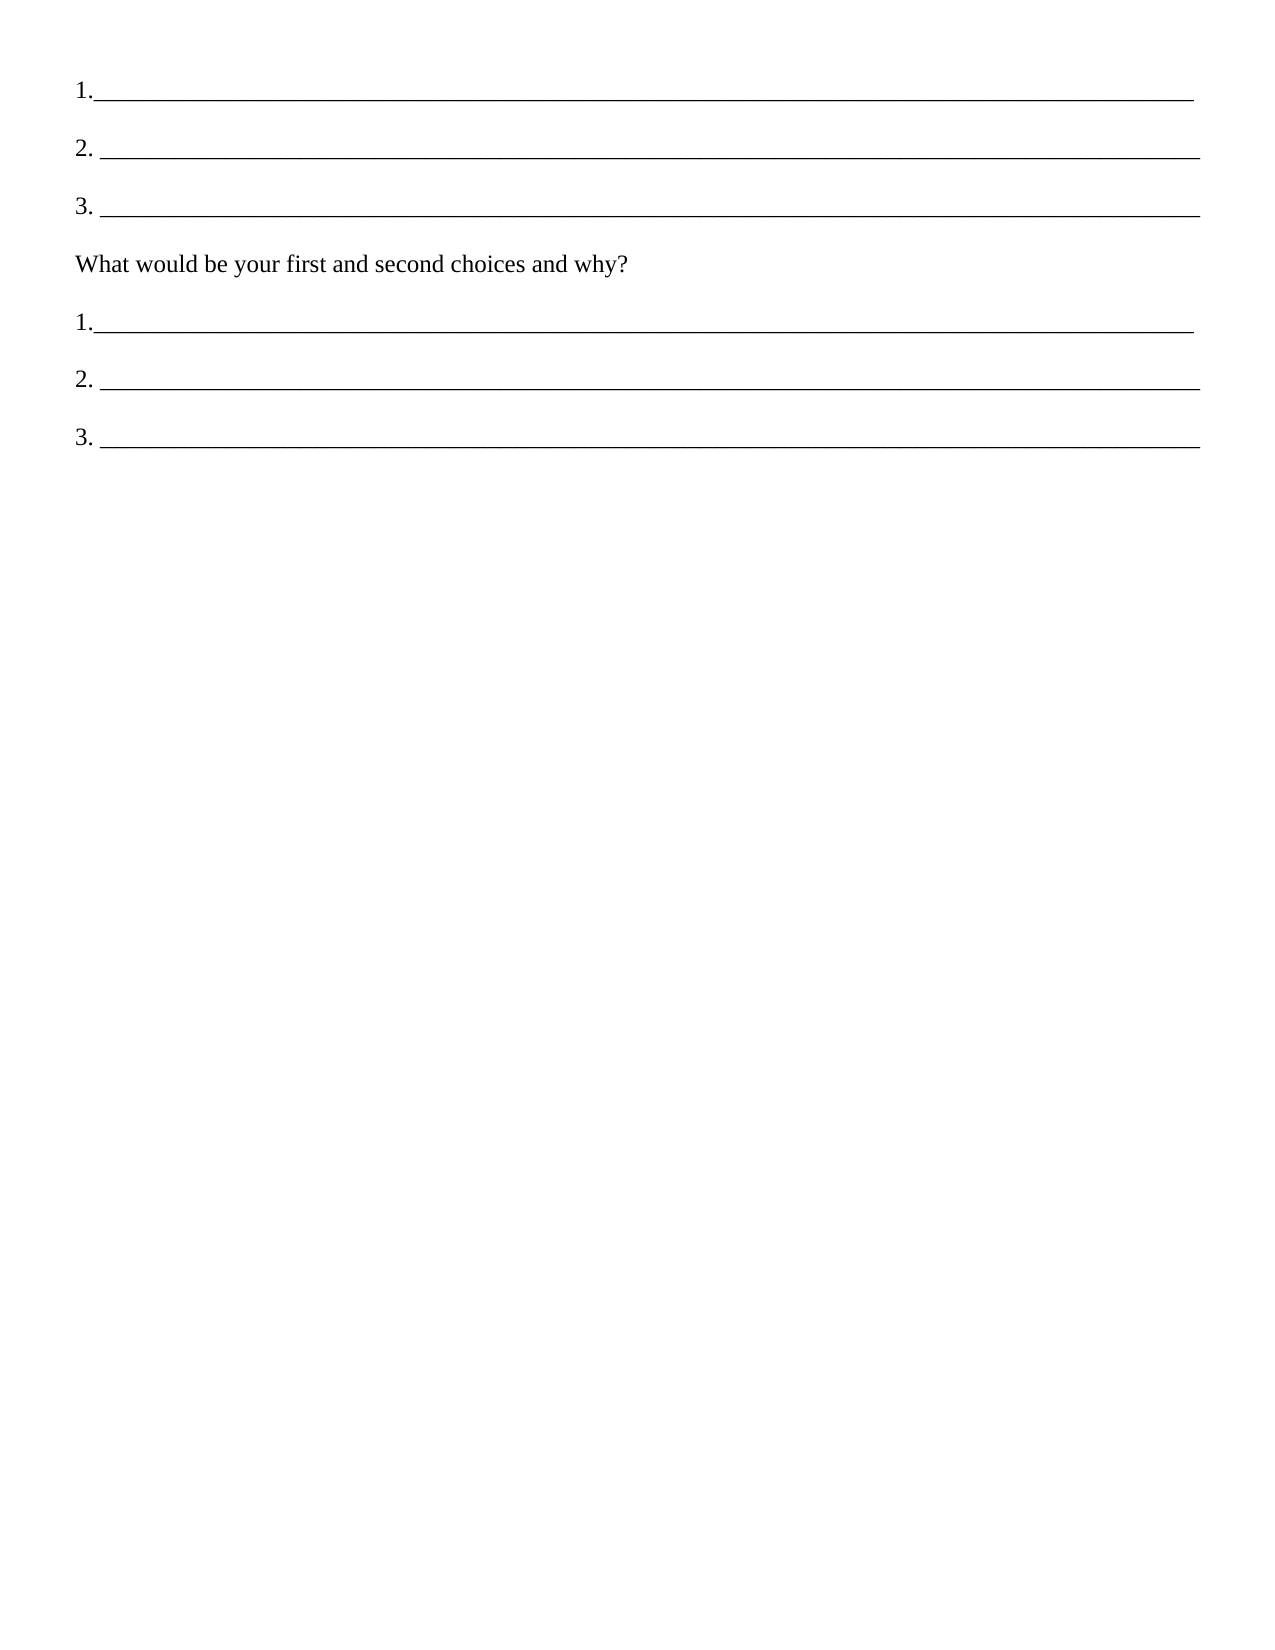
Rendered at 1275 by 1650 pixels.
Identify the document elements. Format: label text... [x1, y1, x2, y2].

text 1.________________________________________________________________________________________ [75, 75, 1200, 104]
text 1.________________________________________________________________________________________ [75, 307, 1200, 335]
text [75, 133, 1200, 162]
text 3. ________________________________________________________________________________________ [75, 422, 1200, 451]
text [75, 191, 1200, 219]
text 2. ________________________________________________________________________________________ [75, 364, 1200, 393]
text What would be your first and second choices and why? [75, 249, 1200, 277]
